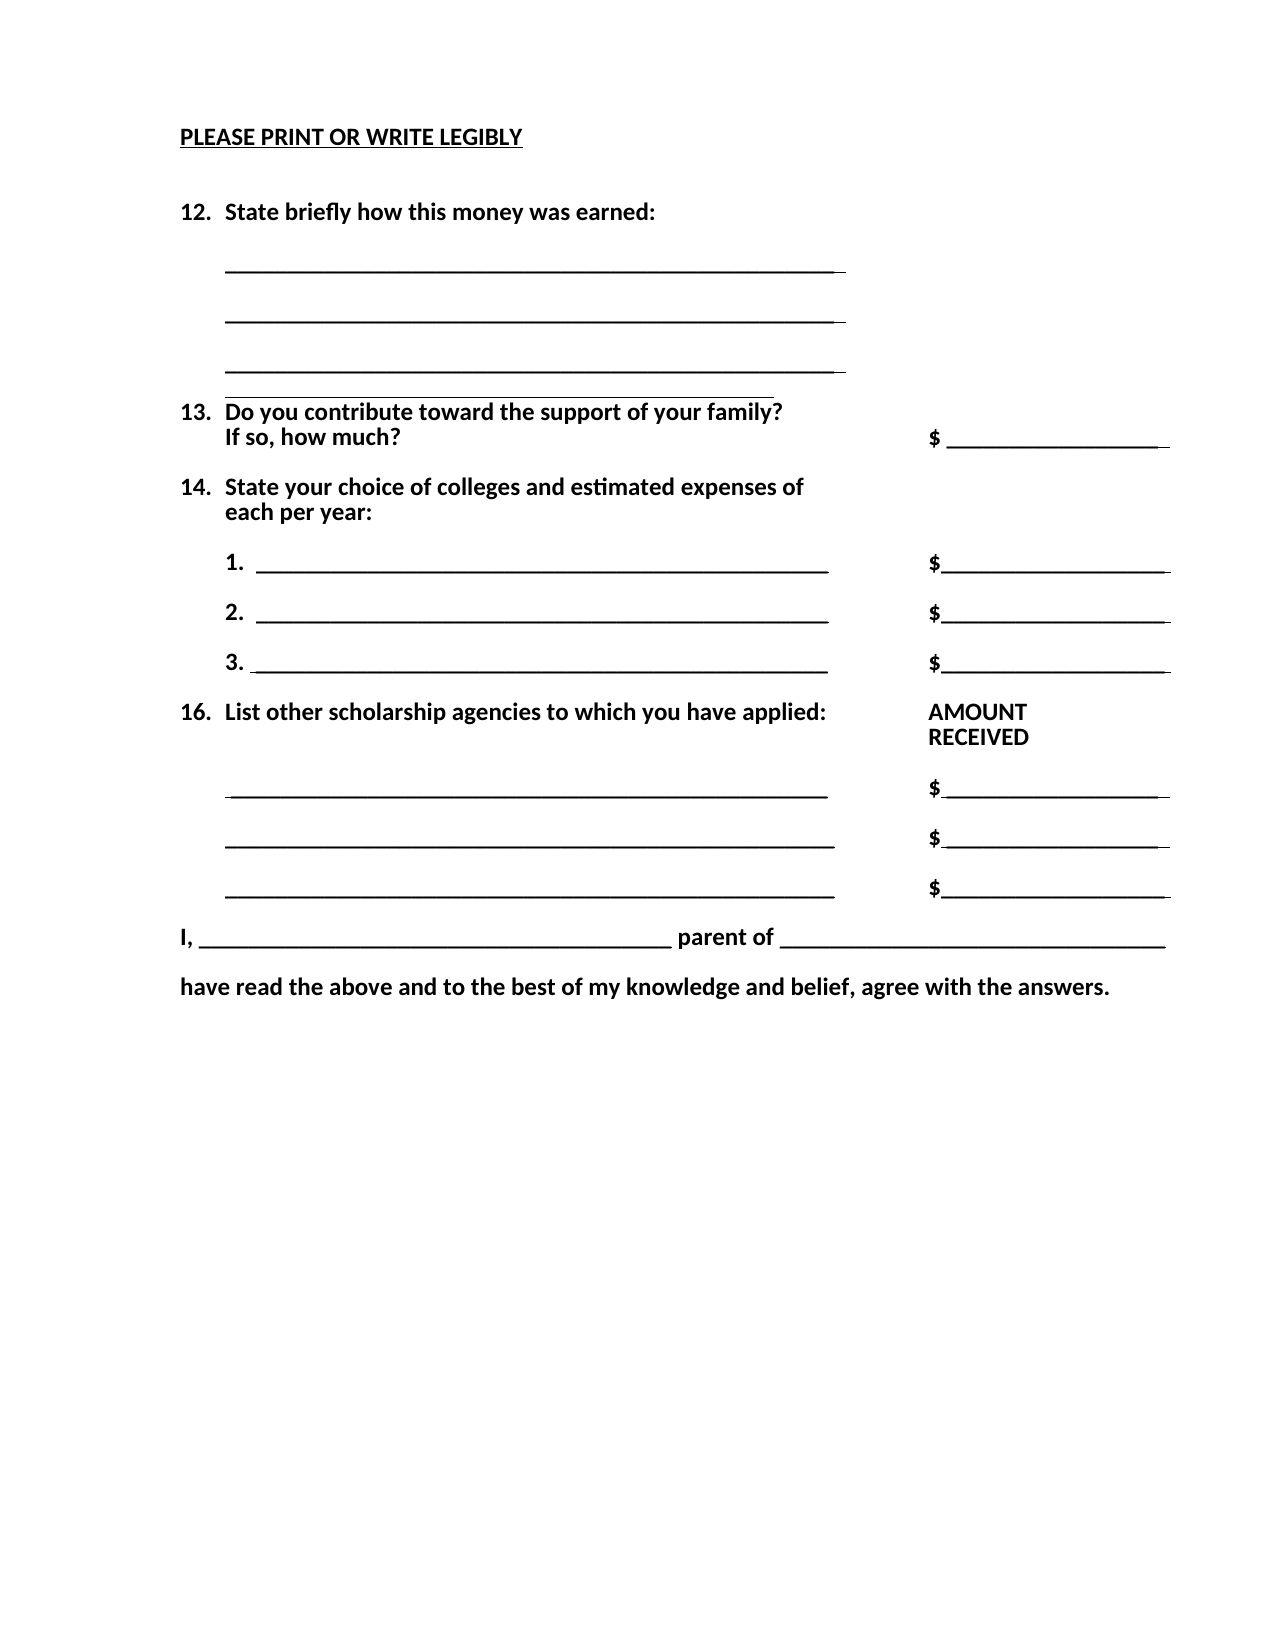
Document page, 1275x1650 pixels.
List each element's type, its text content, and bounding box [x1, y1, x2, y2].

text each per year: [180, 500, 1172, 525]
text _________________________________________________ $ _________________ [180, 825, 1172, 850]
text _________________________________________________ $__________________ [180, 875, 1172, 900]
text 3. ______________________________________________ $__________________ [180, 650, 1172, 675]
text _________________________________________________ [180, 250, 1172, 275]
text have read the above and to the best of my knowledge and belief, agree with the answers. [180, 975, 1172, 1000]
text 12. State briefly how this money was earned: [180, 200, 1172, 225]
text _________________________________________________ [180, 300, 1172, 325]
text 2. ______________________________________________ $__________________ [180, 600, 1172, 625]
text 13. Do you contribute toward the support of your family? [180, 400, 1172, 425]
text RECEIVED [180, 725, 1172, 750]
text ________________________________________________ $ _________________ [180, 775, 1172, 800]
text PLEASE PRINT OR WRITE LEGIBLY [180, 125, 1172, 150]
text _________________________________________________ [180, 350, 1172, 375]
text I, ______________________________________ parent of _______________________________ [180, 925, 1172, 950]
text 1. ______________________________________________ $__________________ [180, 550, 1172, 575]
text 14. State your choice of colleges and estimated expenses of [180, 475, 1172, 500]
text If so, how much? $ _________________ [180, 425, 1172, 450]
text 16. List other scholarship agencies to which you have applied: AMOUNT [180, 700, 1172, 725]
